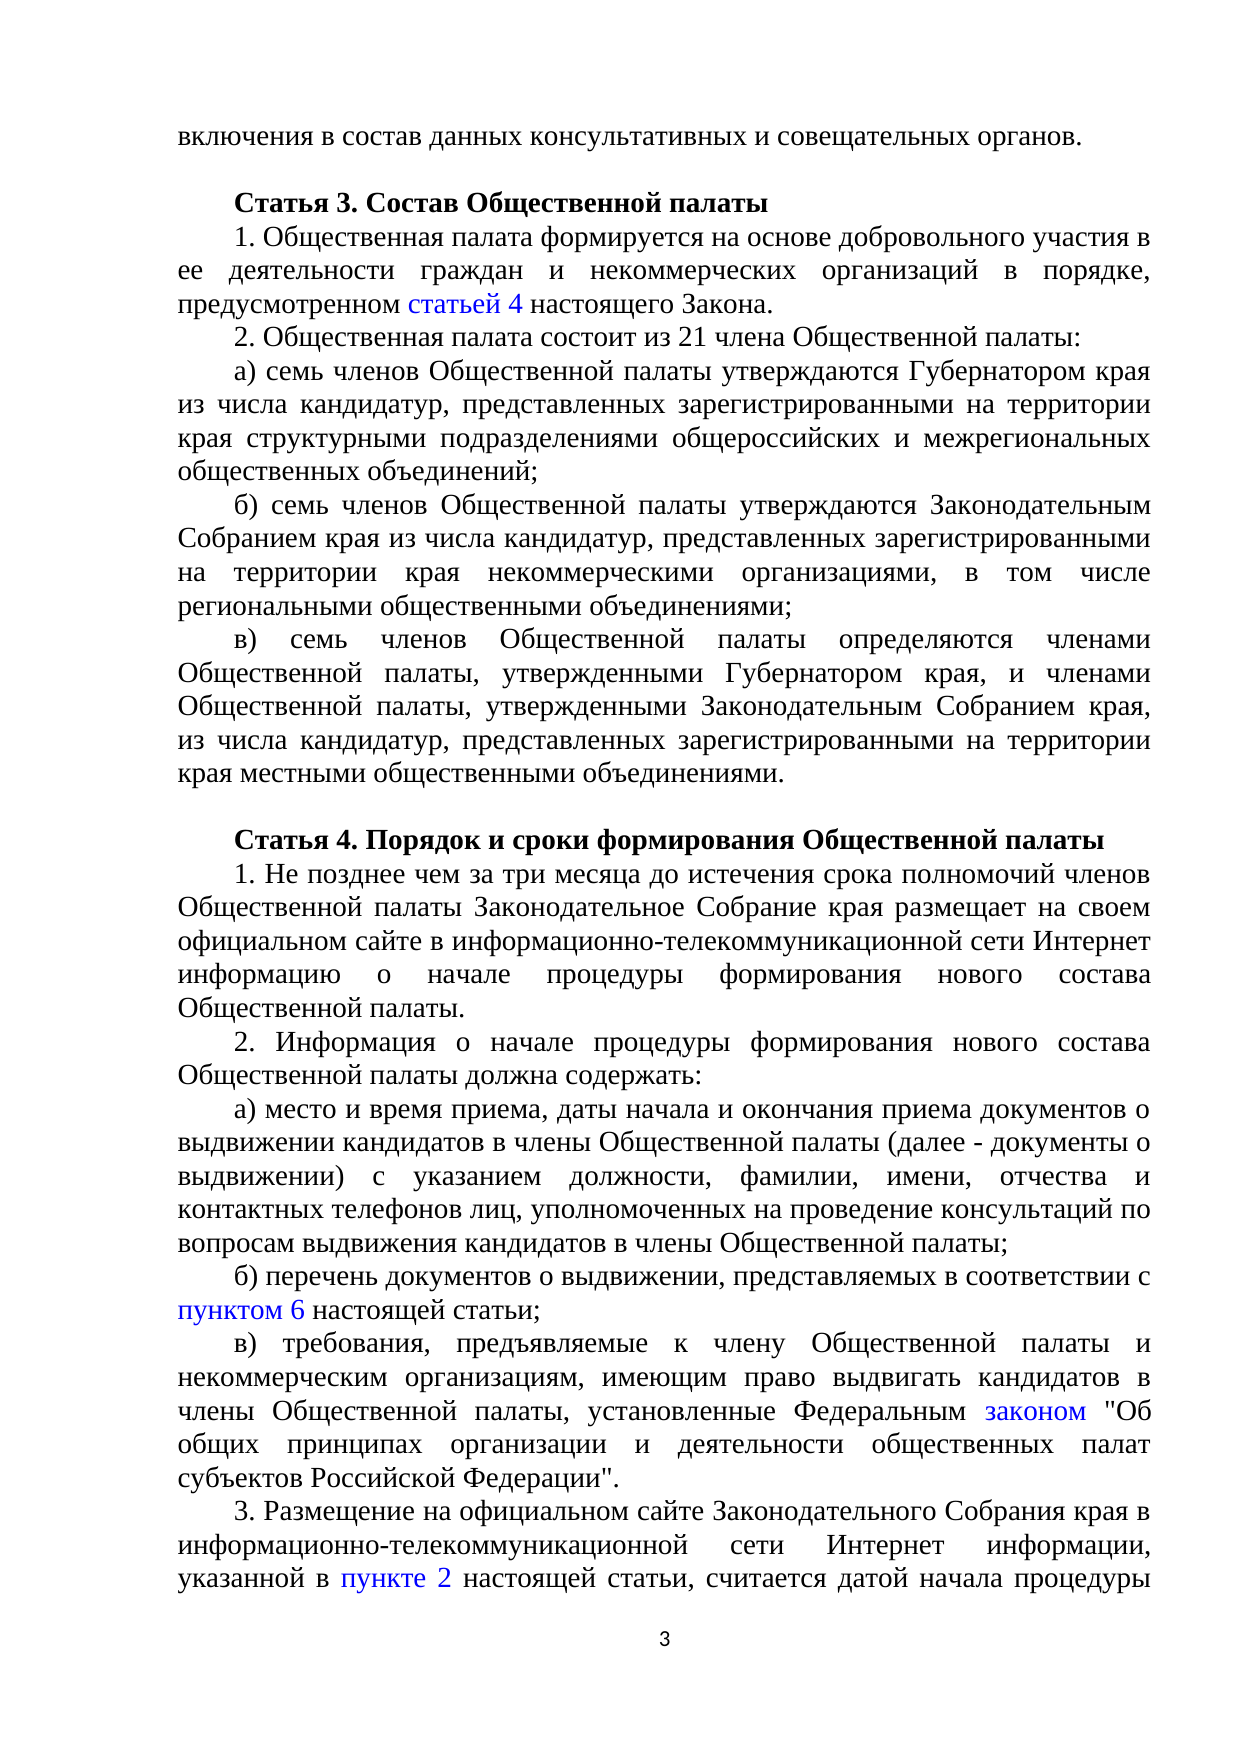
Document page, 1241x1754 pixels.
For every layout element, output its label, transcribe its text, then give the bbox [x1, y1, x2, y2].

text б) семь членов Общественной палаты утверждаются Законодательным Собранием края из числа кандидатур, представленных зарегистрированными на территории края некоммерческими организациями, в том числе региональными общественными объединениями; [177, 487, 1152, 621]
title Статья 3. Состав Общественной палаты [177, 185, 1152, 219]
text 2. Общественная палата состоит из 21 члена Общественной палаты: [177, 319, 1152, 353]
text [177, 1493, 1152, 1594]
text в) требования, предъявляемые к члену Общественной палаты и некоммерческим организациям, имеющим право выдвигать кандидатов в члены Общественной палаты, установленные Федеральным законом "Об общих принципах организации и деятельности общественных палат субъектов Российской Федерации". [177, 1326, 1152, 1493]
text а) семь членов Общественной палаты утверждаются Губернатором края из числа кандидатур, представленных зарегистрированными на территории края структурными подразделениями общероссийских и межрегиональных общественных объединений; [177, 353, 1152, 487]
text 2. Информация о начале процедуры формирования нового состава Общественной палаты должна содержать: [177, 1024, 1152, 1091]
title Статья 4. Порядок и сроки формирования Общественной палаты [177, 822, 1152, 856]
text а) место и время приема, даты начала и окончания приема документов о выдвижении кандидатов в члены Общественной палаты (далее - документы о выдвижении) с указанием должности, фамилии, имени, отчества и контактных телефонов лиц, уполномоченных на проведение консультаций по вопросам выдвижения кандидатов в члены Общественной палаты; [177, 1091, 1152, 1258]
text в) семь членов Общественной палаты определяются членами Общественной палаты, утвержденными Губернатором края, и членами Общественной палаты, утвержденными Законодательным Собранием края, из числа кандидатур, представленных зарегистрированными на территории края местными общественными объединениями. [177, 621, 1152, 789]
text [177, 118, 1152, 152]
text 1. Общественная палата формируется на основе добровольного участия в ее деятельности граждан и некоммерческих организаций в порядке, предусмотренном статьей 4 настоящего Закона. [177, 219, 1152, 319]
text 1. Не позднее чем за три месяца до истечения срока полномочий членов Общественной палаты Законодательное Собрание края размещает на своем официальном сайте в информационно-телекоммуникационной сети Интернет информацию о начале процедуры формирования нового состава Общественной палаты. [177, 856, 1152, 1024]
text б) перечень документов о выдвижении, представляемых в соответствии с пунктом 6 настоящей статьи; [177, 1258, 1152, 1326]
